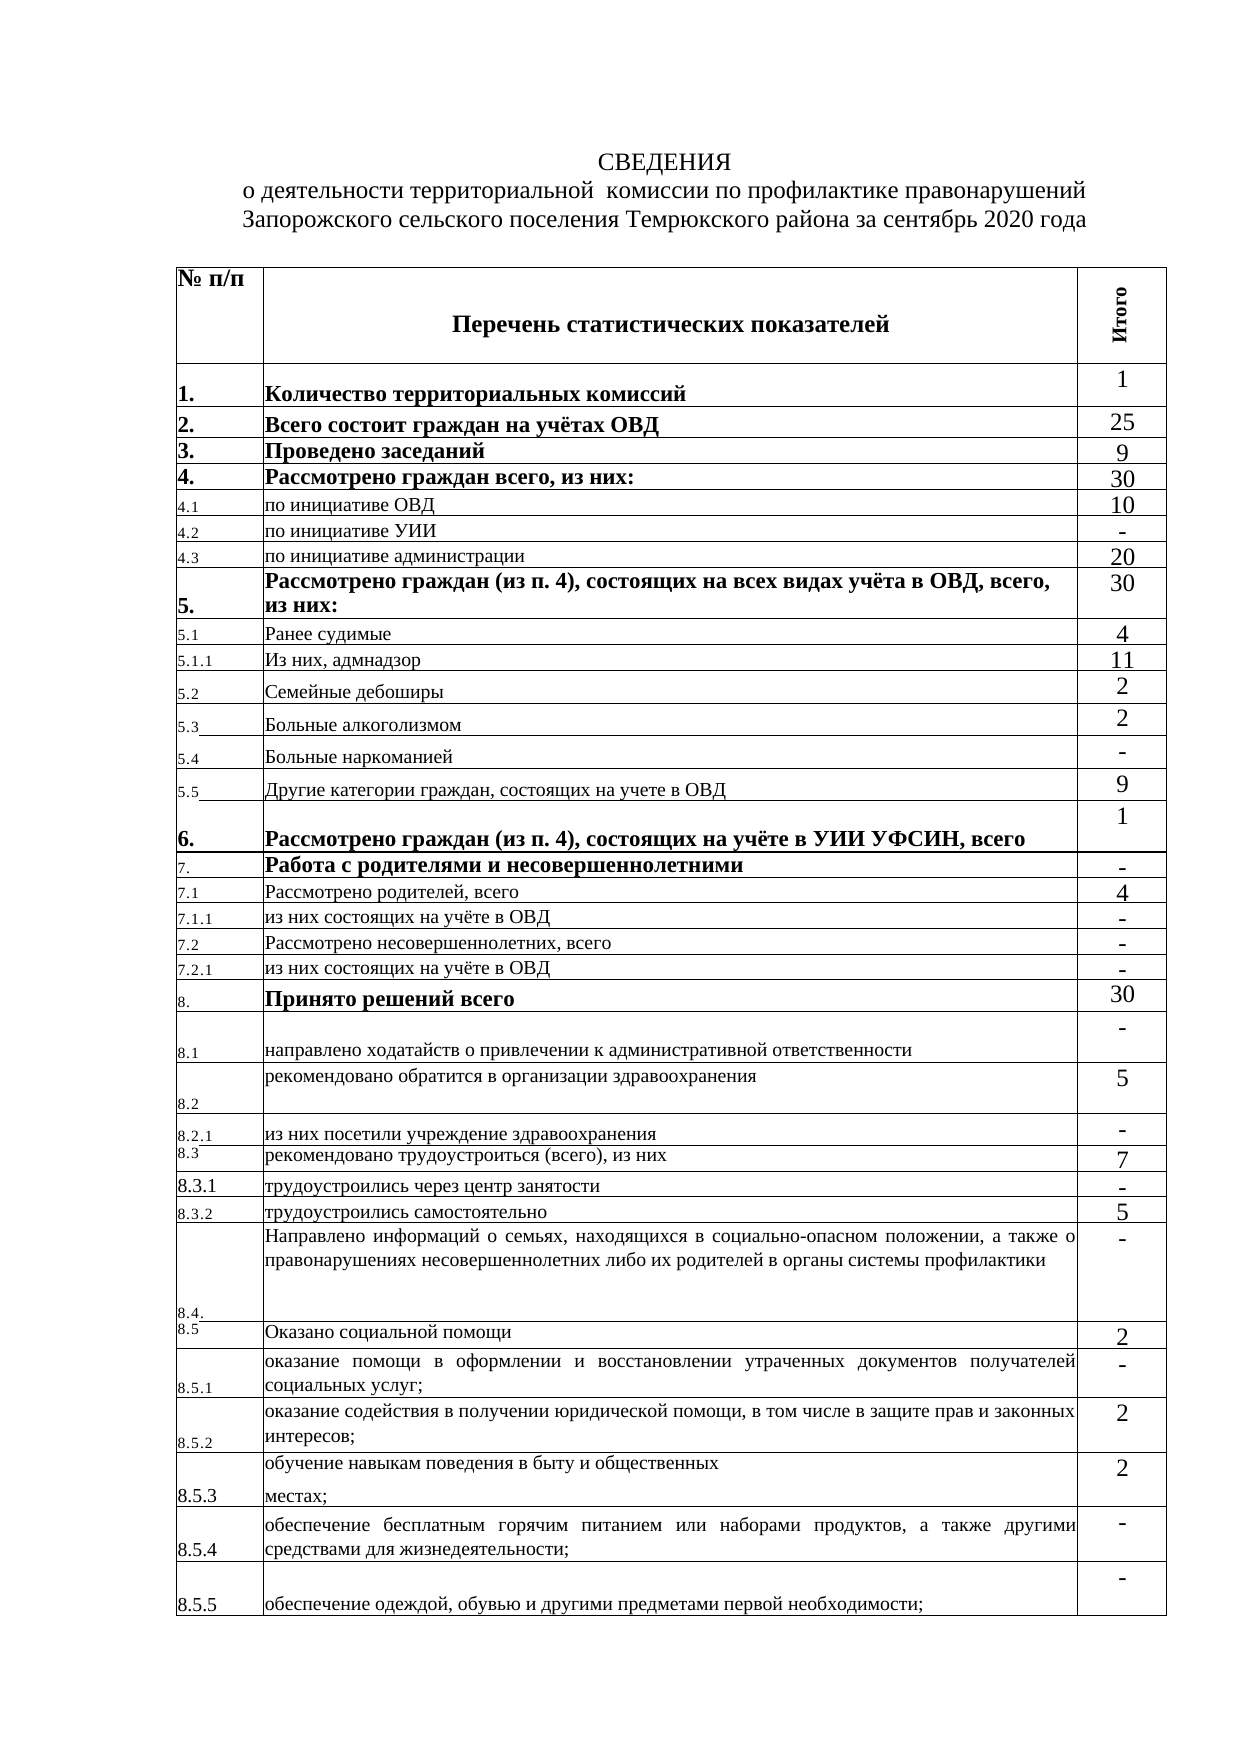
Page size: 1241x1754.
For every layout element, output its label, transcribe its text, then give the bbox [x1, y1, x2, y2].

table_cell Принято решений всего [264, 980, 1077, 1011]
table_cell Рассмотрено граждан (из п. 4), состоящих на учёте в УИИ УФСИН, всего [264, 801, 1077, 851]
table_cell 7.1.1 [177, 903, 263, 927]
table_cell 2 [1078, 1322, 1166, 1348]
table_cell 20 [1078, 542, 1166, 567]
table_cell 8. [177, 980, 263, 1011]
table_cell 9 [1078, 769, 1166, 800]
table_cell Рассмотрено родителей, всего [264, 878, 1077, 902]
table_cell 7.2.1 [177, 955, 263, 978]
table_cell 4.2 [177, 516, 263, 541]
table_cell Рассмотрено несовершеннолетних, всего [264, 929, 1077, 953]
table_cell 7. [177, 853, 263, 877]
table_cell 10 [1078, 490, 1166, 515]
table_cell - [1078, 516, 1166, 541]
table_cell 30 [1078, 980, 1166, 1011]
table_cell Работа с родителями и несовершеннолетними [264, 853, 1077, 877]
table_cell 3. [177, 438, 263, 463]
table_cell по инициативе ОВД [264, 490, 1077, 515]
table_cell 7 [1078, 1146, 1166, 1171]
table_cell Больные алкоголизмом [264, 704, 1077, 735]
table_cell Семейные дебоширы [264, 671, 1077, 702]
table_cell 8.3.1 [177, 1172, 263, 1196]
table_cell оказание содействия в получении юридической помощи, в том числе в защите прав и законных интересов; [264, 1398, 1077, 1452]
table_cell рекомендовано трудоустроиться (всего), из них [264, 1146, 1077, 1171]
table_cell - [1078, 1012, 1166, 1062]
table_cell 5 [1078, 1063, 1166, 1113]
table_cell 8.5.4 [177, 1507, 263, 1561]
table_cell Из них, адмнадзор [264, 645, 1077, 670]
table_cell - [1078, 1349, 1166, 1397]
table_cell - [1078, 1223, 1166, 1321]
table_cell - [1078, 853, 1166, 877]
table_cell 5 [1078, 1197, 1166, 1222]
table_cell 8.5.2 [177, 1398, 263, 1452]
table_cell Другие категории граждан, состоящих на учете в ОВД [264, 769, 1077, 800]
table_cell 8.5.5 [177, 1562, 263, 1615]
table_cell из них состоящих на учёте в ОВД [264, 955, 1077, 978]
table_cell направлено ходатайств о привлечении к административной ответственности [264, 1012, 1077, 1062]
table_cell - [1078, 929, 1166, 953]
table_cell 1 [1078, 364, 1166, 406]
table_cell 9 [1078, 438, 1166, 463]
table_cell Рассмотрено граждан (из п. 4), состоящих на всех видах учёта в ОВД, всего, из них: [264, 568, 1077, 618]
table_cell 8.2.1 [177, 1114, 263, 1144]
text о деятельности территориальной комиссии по профилактике правонарушений Запорожского сельского поселения Темрюкского района за сентябрь 2020 года [177, 176, 1152, 233]
table_cell 8.3.2 [177, 1197, 263, 1222]
table_cell - [1078, 736, 1166, 768]
table_cell 1 [1078, 801, 1166, 851]
table_cell Проведено заседаний [264, 438, 1077, 463]
table_cell 8.5.1 [177, 1349, 263, 1397]
table_cell - [1078, 1172, 1166, 1196]
table_cell Больные наркоманией [264, 736, 1077, 768]
table_cell 2 [1078, 1398, 1166, 1452]
table_cell Рассмотрено граждан всего, из них: [264, 464, 1077, 489]
table_cell Количество территориальных комиссий [264, 364, 1077, 406]
table_cell 4.1 [177, 490, 263, 515]
table_cell 8.2 [177, 1063, 263, 1113]
table_cell 5.5 [177, 769, 263, 800]
table_cell - [1078, 1562, 1166, 1615]
table_cell 4.3 [177, 542, 263, 567]
table_cell 4. [177, 464, 263, 489]
table_cell 7.1 [177, 878, 263, 902]
table_header Итого [1078, 268, 1166, 363]
table_cell обучение навыкам поведения в быту и общественных местах; [264, 1453, 1077, 1506]
table_cell оказание помощи в оформлении и восстановлении утраченных документов получателей социальных услуг; [264, 1349, 1077, 1397]
table_cell - [1078, 1114, 1166, 1144]
table_cell по инициативе администрации [264, 542, 1077, 567]
table_cell Ранее судимые [264, 619, 1077, 644]
table_cell 5.2 [177, 671, 263, 702]
table_cell - [1078, 955, 1166, 978]
table_cell трудоустроились через центр занятости [264, 1172, 1077, 1196]
table_cell из них посетили учреждение здравоохранения [264, 1114, 1077, 1144]
table_cell 5.1.1 [177, 645, 263, 670]
table_header Перечень статистических показателей [264, 268, 1077, 363]
text СВЕДЕНИЯ [177, 147, 1152, 176]
table_header № п/п [177, 268, 263, 363]
table_cell 30 [1078, 464, 1166, 489]
table_cell 2. [177, 407, 263, 437]
table_cell 4 [1078, 878, 1166, 902]
table_cell по инициативе УИИ [264, 516, 1077, 541]
table_cell - [1078, 1507, 1166, 1561]
table_cell трудоустроились самостоятельно [264, 1197, 1077, 1222]
table_cell 8.4. [177, 1223, 263, 1321]
table_cell 4 [1078, 619, 1166, 644]
table_cell 7.2 [177, 929, 263, 953]
table_cell 5. [177, 568, 263, 618]
table_cell рекомендовано обратится в организации здравоохранения [264, 1063, 1077, 1113]
table_cell 8.5.3 [177, 1453, 263, 1506]
table_cell Направлено информаций о семьях, находящихся в социально-опасном положении, а также о правонарушениях несовершеннолетних либо их родителей в органы системы профилактики [264, 1223, 1077, 1321]
table_cell обеспечение бесплатным горячим питанием или наборами продуктов, а также другими средствами для жизнедеятельности; [264, 1507, 1077, 1561]
table_cell 5.1 [177, 619, 263, 644]
table_cell - [1078, 903, 1166, 927]
table_cell 1. [177, 364, 263, 406]
table_cell Оказано социальной помощи [264, 1322, 1077, 1348]
table_cell 8.3 [177, 1146, 263, 1171]
table_cell 6. [177, 801, 263, 851]
table_cell из них состоящих на учёте в ОВД [264, 903, 1077, 927]
table_cell 2 [1078, 704, 1166, 735]
table_cell обеспечение одеждой, обувью и другими предметами первой необходимости; [264, 1562, 1077, 1615]
table_cell 5.4 [177, 736, 263, 768]
table_cell 2 [1078, 671, 1166, 702]
table_cell 8.5 [177, 1322, 263, 1348]
table_cell 30 [1078, 568, 1166, 618]
table_cell 25 [1078, 407, 1166, 437]
table_cell 5.3 [177, 704, 263, 735]
table_cell Всего состоит граждан на учётах ОВД [264, 407, 1077, 437]
table_cell 2 [1078, 1453, 1166, 1506]
table_cell 8.1 [177, 1012, 263, 1062]
table_cell 11 [1078, 645, 1166, 670]
